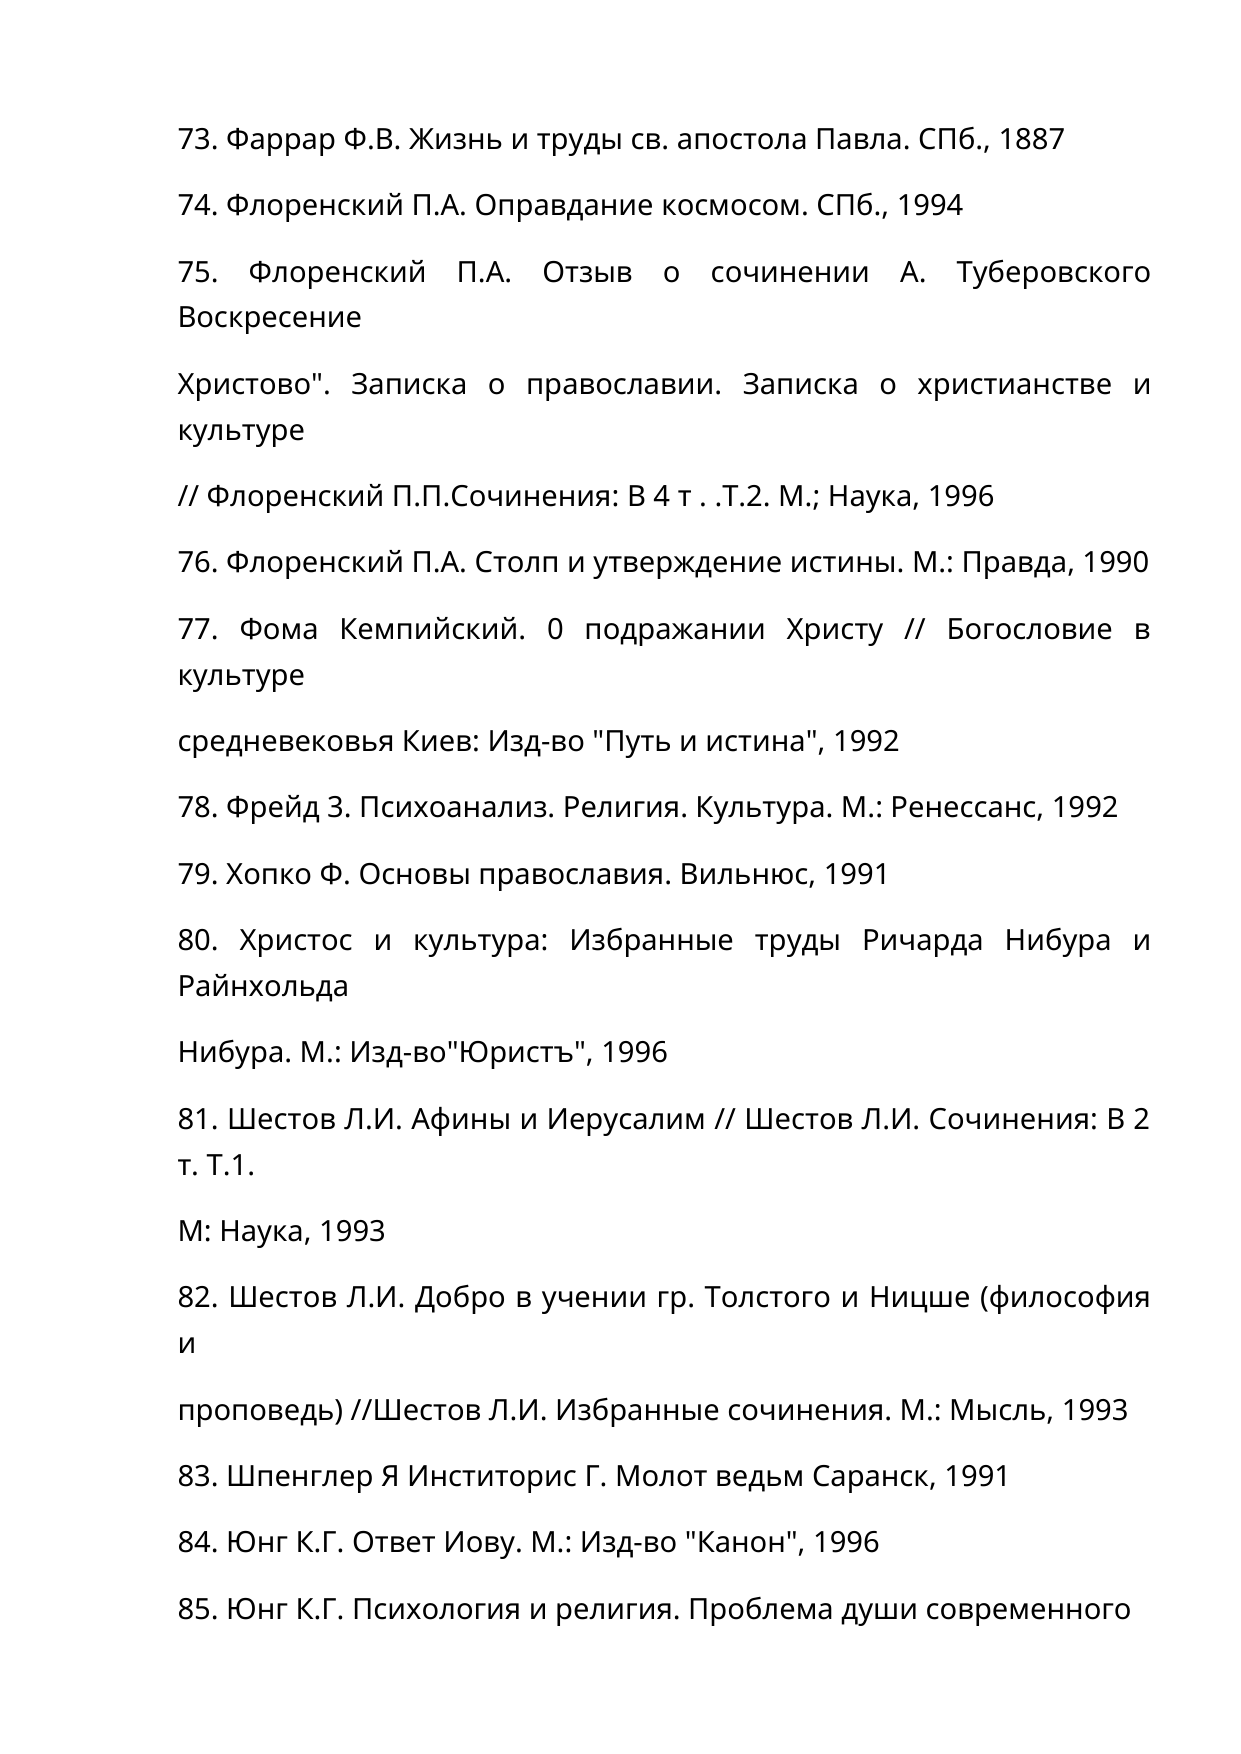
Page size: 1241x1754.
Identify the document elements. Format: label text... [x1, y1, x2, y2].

text // Флоренский П.П.Сочинения: В 4 т . .Т.2. М.; Наука, 1996 [177, 475, 1152, 515]
text Нибура. М.: Изд-во"Юристъ", 1996 [177, 1032, 1152, 1071]
text 85. Юнг К.Г. Психология и религия. Проблема души современного [177, 1588, 1152, 1628]
text Христово". Записка о православии. Записка о христианстве и культуре [177, 363, 1152, 448]
text 74. Флоренский П.А. Оправдание космосом. СПб., 1994 [177, 184, 1152, 224]
text 83. Шпенглер Я Инститорис Г. Молот ведьм Саранск, 1991 [177, 1455, 1152, 1495]
text 78. Фрейд 3. Психоанализ. Религия. Культура. М.: Ренессанс, 1992 [177, 787, 1152, 826]
text 82. Шестов Л.И. Добро в учении гр. Толстого и Ницше (философия и [177, 1277, 1152, 1362]
text 76. Флоренский П.А. Столп и утверждение истины. М.: Правда, 1990 [177, 542, 1152, 581]
text 80. Христос и культура: Избранные труды Ричарда Нибура и Райнхольда [177, 919, 1152, 1005]
text 73. Фаррар Ф.В. Жизнь и труды св. апостола Павла. СПб., 1887 [177, 118, 1152, 158]
text проповедь) //Шестов Л.И. Избранные сочинения. М.: Мысль, 1993 [177, 1389, 1152, 1428]
text 84. Юнг К.Г. Ответ Иову. М.: Изд-во "Канон", 1996 [177, 1522, 1152, 1561]
text средневековья Киев: Изд-во "Путь и истина", 1992 [177, 720, 1152, 760]
text 75. Флоренский П.А. Отзыв о сочинении А. Туберовского Воскресение [177, 251, 1152, 336]
text М: Наука, 1993 [177, 1210, 1152, 1250]
text 81. Шестов Л.И. Афины и Иерусалим // Шестов Л.И. Сочинения: В 2 т. Т.1. [177, 1098, 1152, 1183]
text 77. Фома Кемпийский. 0 подражании Христу // Богословие в культуре [177, 608, 1152, 693]
text 79. Хопко Ф. Основы православия. Вильнюс, 1991 [177, 853, 1152, 893]
